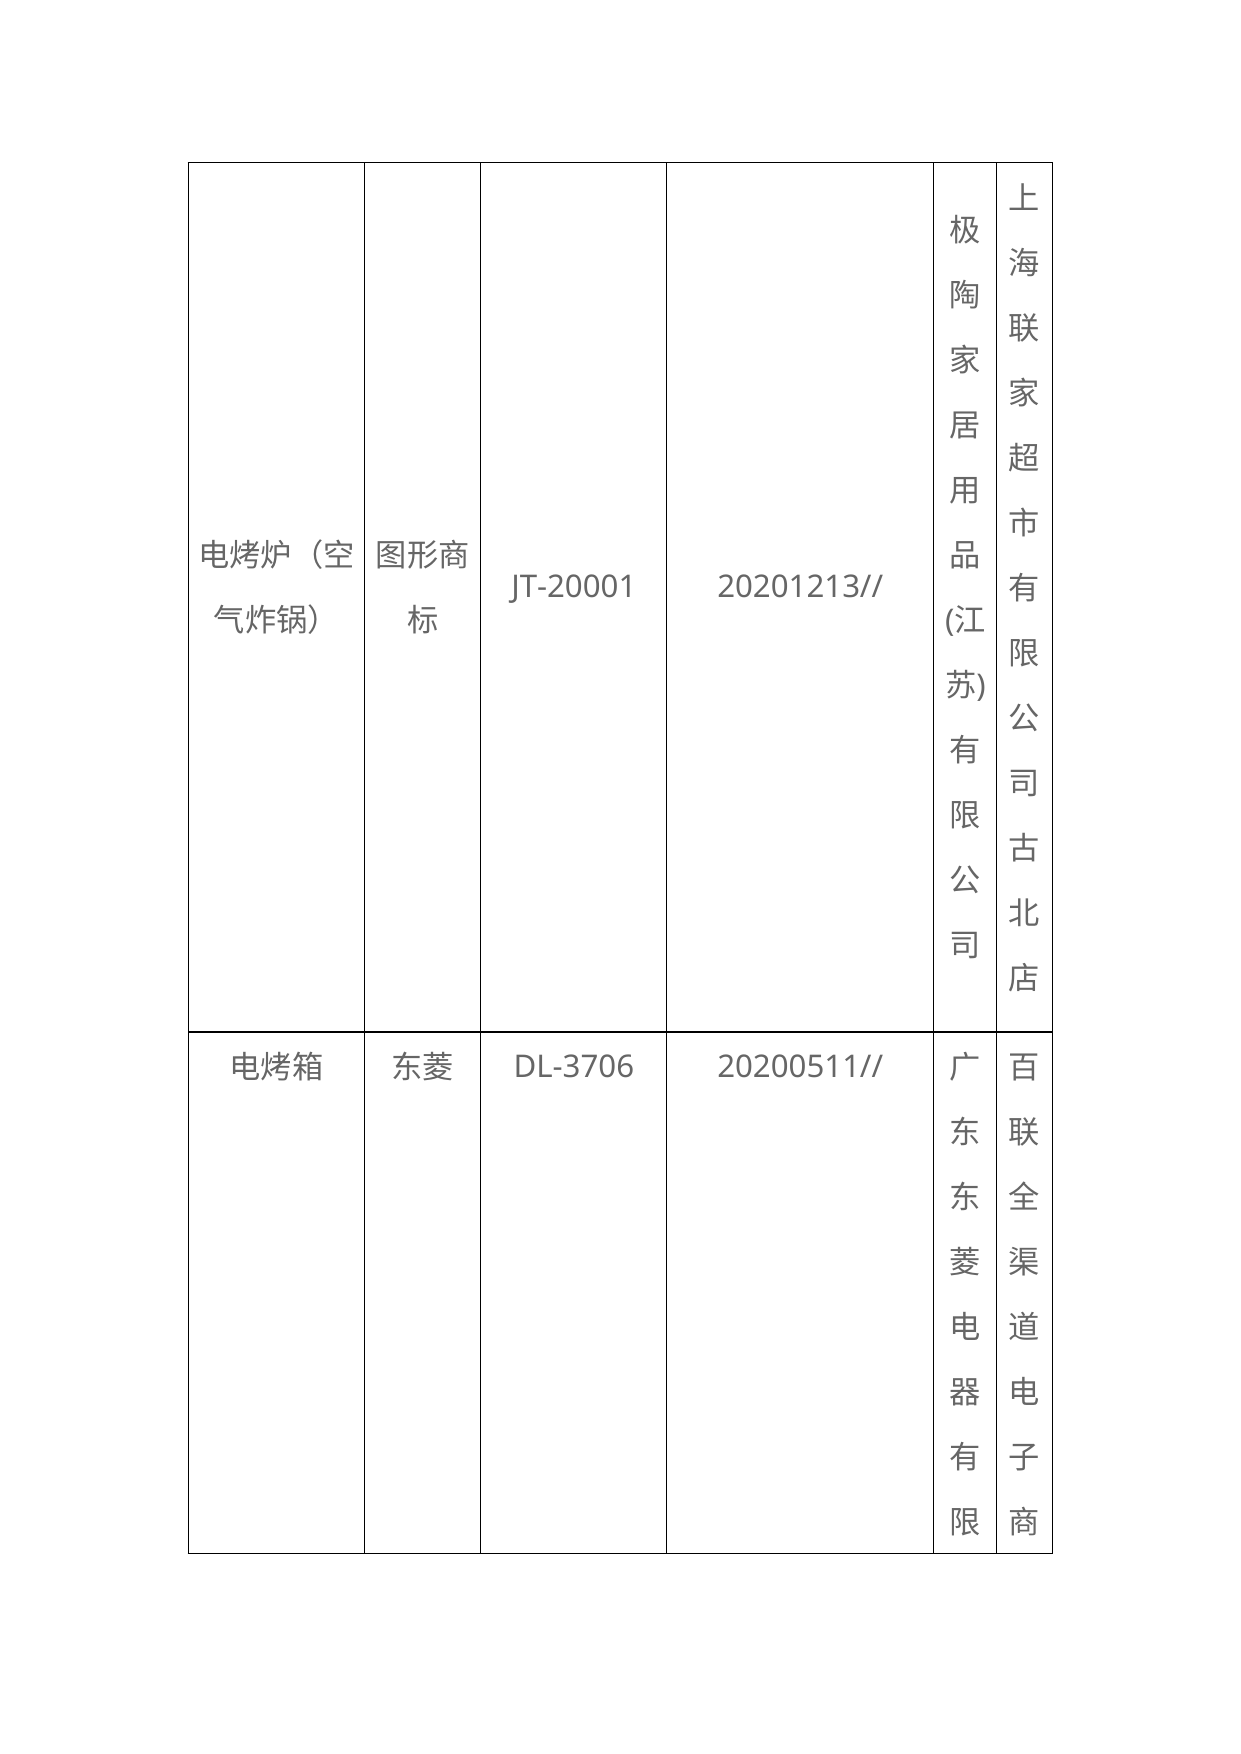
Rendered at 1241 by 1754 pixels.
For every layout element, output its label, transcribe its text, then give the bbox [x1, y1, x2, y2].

table_cell JT-20001 [481, 163, 666, 1031]
table_cell 电烤箱 [189, 1033, 364, 1552]
table_cell 极陶家居用品(江苏)有限公司 [934, 163, 996, 1031]
table_cell 20200511// [667, 1033, 933, 1552]
table_cell 东菱 [365, 1033, 480, 1552]
table_cell 广东东菱电器有限公司 [934, 1033, 996, 1552]
table_cell 20201213// [667, 163, 933, 1031]
table_cell 电烤炉（空气炸锅） [189, 163, 364, 1031]
table_cell 图形商标 [365, 163, 480, 1031]
table_cell DL-3706 [481, 1033, 666, 1552]
table_cell 百联全渠道电子商务有限公司（i百联） [997, 1033, 1052, 1552]
table_cell 上海联家超市有限公司古北店 [997, 163, 1052, 1031]
